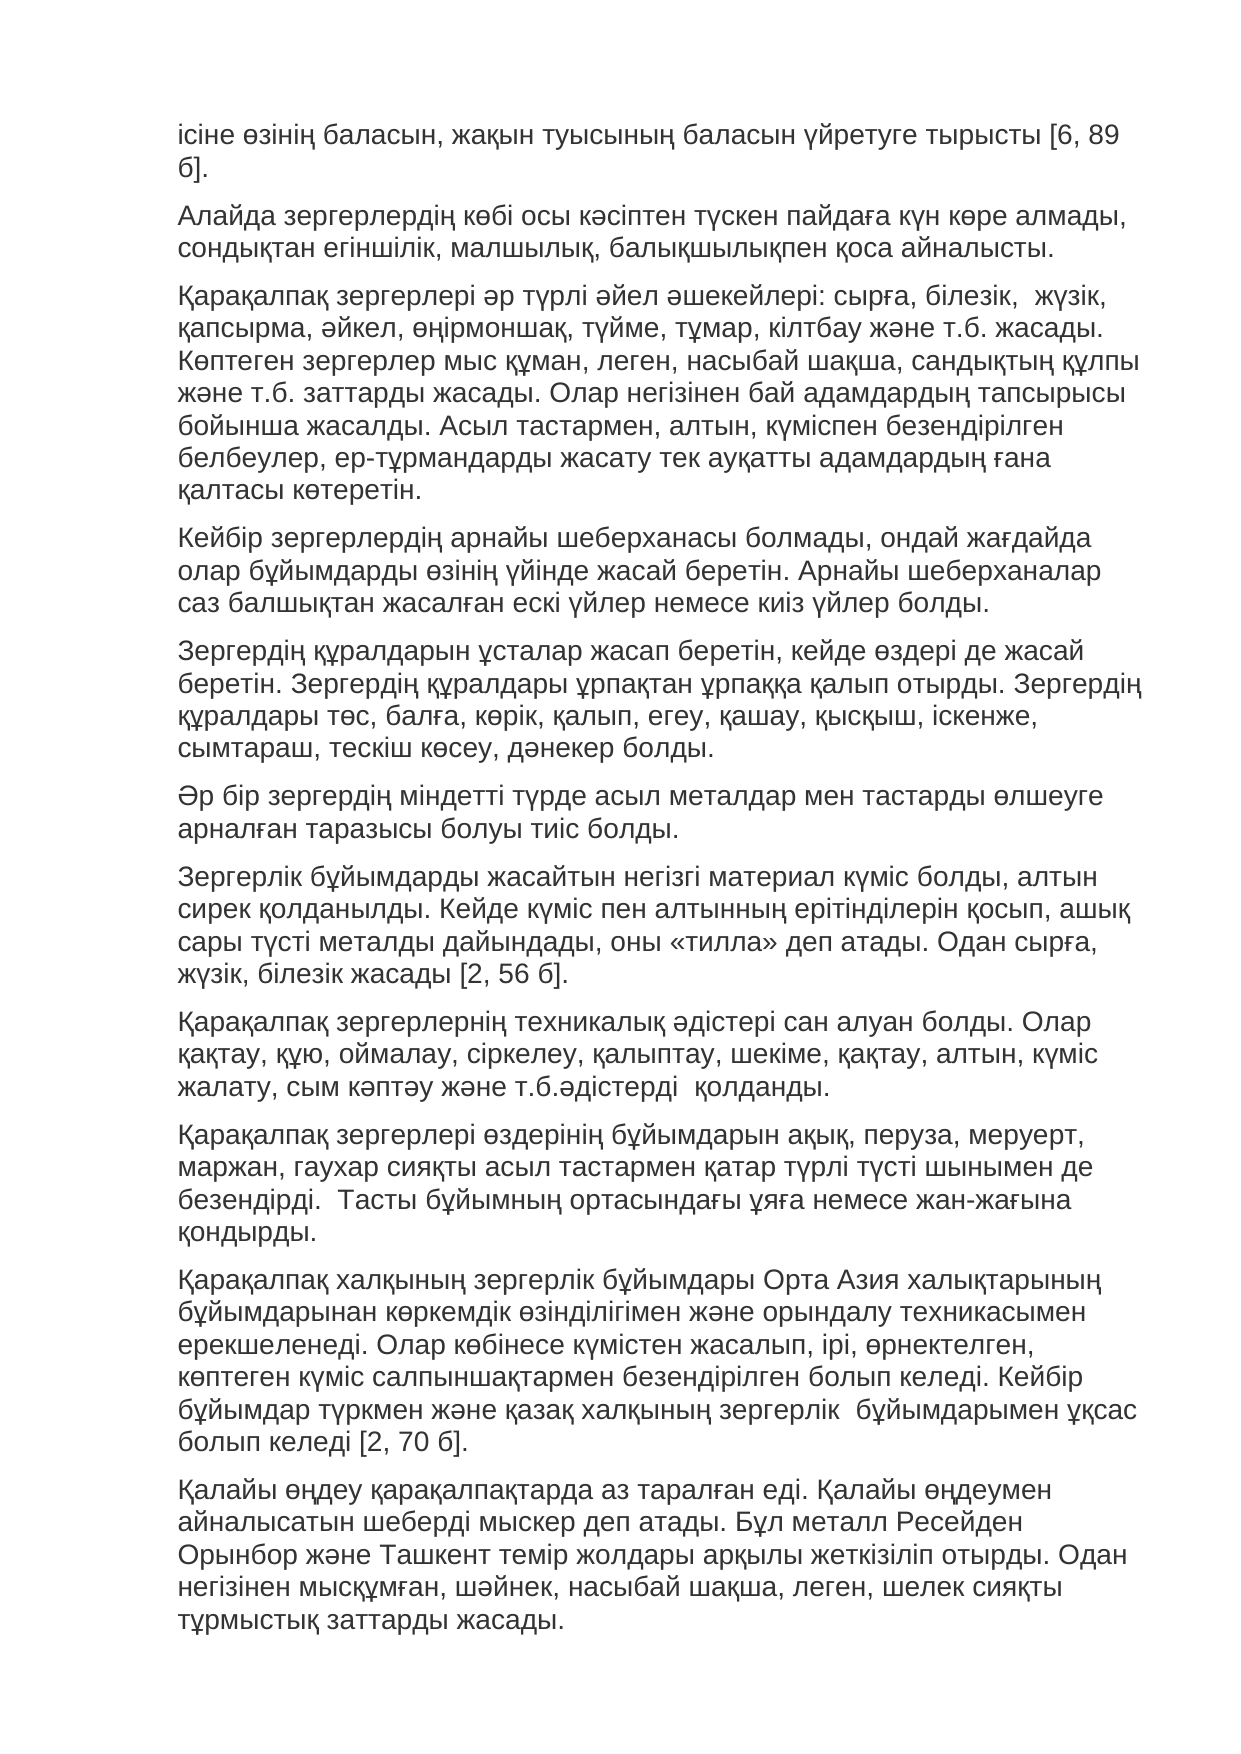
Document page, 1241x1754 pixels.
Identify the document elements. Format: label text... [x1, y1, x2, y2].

text Зергерлік бұйымдарды жасайтын негізгі материал күміс болды, алтын сирек қолданылды. Кейде күміс пен алтынның ерітінділерін қосып, ашық сары түсті металды дайындады, оны «тилла» деп атады. Одан сырға, жүзік, білезік жасады [2, 56 б]. [177, 860, 1152, 989]
text Қарақалпақ халқының зергерлік бұйымдары Орта Азия халықтарының бұйымдарынан көркемдік өзінділігімен және орындалу техникасымен ерекшеленеді. Олар көбінесе күмістен жасалып, ірі, өрнектелген, көптеген күміс салпыншақтармен безендірілген болып келеді. Кейбір бұйымдар түркмен және қазақ халқының зергерлік бұйымдарымен ұқсас болып келеді [2, 70 б]. [177, 1263, 1152, 1457]
text Қарақалпақ зергерлері әр түрлі әйел әшекейлері: сырға, білезік, жүзік, қапсырма, әйкел, өңірмоншақ, түйме, тұмар, кілтбау және т.б. жасады. Көптеген зергерлер мыс құман, леген, насыбай шақша, сандықтың құлпы және т.б. заттарды жасады. Олар негізінен бай адамдардың тапсырысы бойынша жасалды. Асыл тастармен, алтын, күміспен безендірілген белбеулер, ер-тұрмандарды жасату тек ауқатты адамдардың ғана қалтасы көтеретін. [177, 279, 1152, 506]
text Алайда зергерлердің көбі осы кәсіптен түскен пайдаға күн көре алмады, сондықтан егіншілік, малшылық, балықшылықпен қоса айналысты. [177, 198, 1152, 263]
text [177, 118, 1152, 183]
text Әр бір зергердің міндетті түрде асыл металдар мен тастарды өлшеуге арналған таразысы болуы тиіс болды. [177, 779, 1152, 844]
text Қарақалпақ зергерлернің техникалық әдістері сан алуан болды. Олар қақтау, құю, оймалау, сіркелеу, қалыптау, шекіме, қақтау, алтын, күміс жалату, сым кәптәу және т.б.әдістерді қолданды. [177, 1005, 1152, 1102]
text Қарақалпақ зергерлері өздерінің бұйымдарын ақық, перуза, меруерт, маржан, гаухар сияқты асыл тастармен қатар түрлі түсті шынымен де безендірді. Тасты бұйымның ортасындағы ұяға немесе жан-жағына қондырды. [177, 1118, 1152, 1247]
text Зергердің құралдарын ұсталар жасап беретін, кейде өздері де жасай беретін. Зергердің құралдары ұрпақтан ұрпаққа қалып отырды. Зергердің құралдары төс, балға, көрік, қалып, егеу, қашау, қысқыш, іскенже, сымтараш, тескіш көсеу, дәнекер болды. [177, 634, 1152, 764]
text Қалайы өңдеу қарақалпақтарда аз таралған еді. Қалайы өңдеумен айналысатын шеберді мыскер деп атады. Бұл металл Ресейден Орынбор және Ташкент темір жолдары арқылы жеткізіліп отырды. Одан негізінен мысқұмған, шәйнек, насыбай шақша, леген, шелек сияқты тұрмыстық заттарды жасады. [177, 1473, 1152, 1635]
text Кейбір зергерлердің арнайы шеберханасы болмады, ондай жағдайда олар бұйымдарды өзінің үйінде жасай беретін. Арнайы шеберханалар саз балшықтан жасалған ескі үйлер немесе киіз үйлер болды. [177, 521, 1152, 618]
